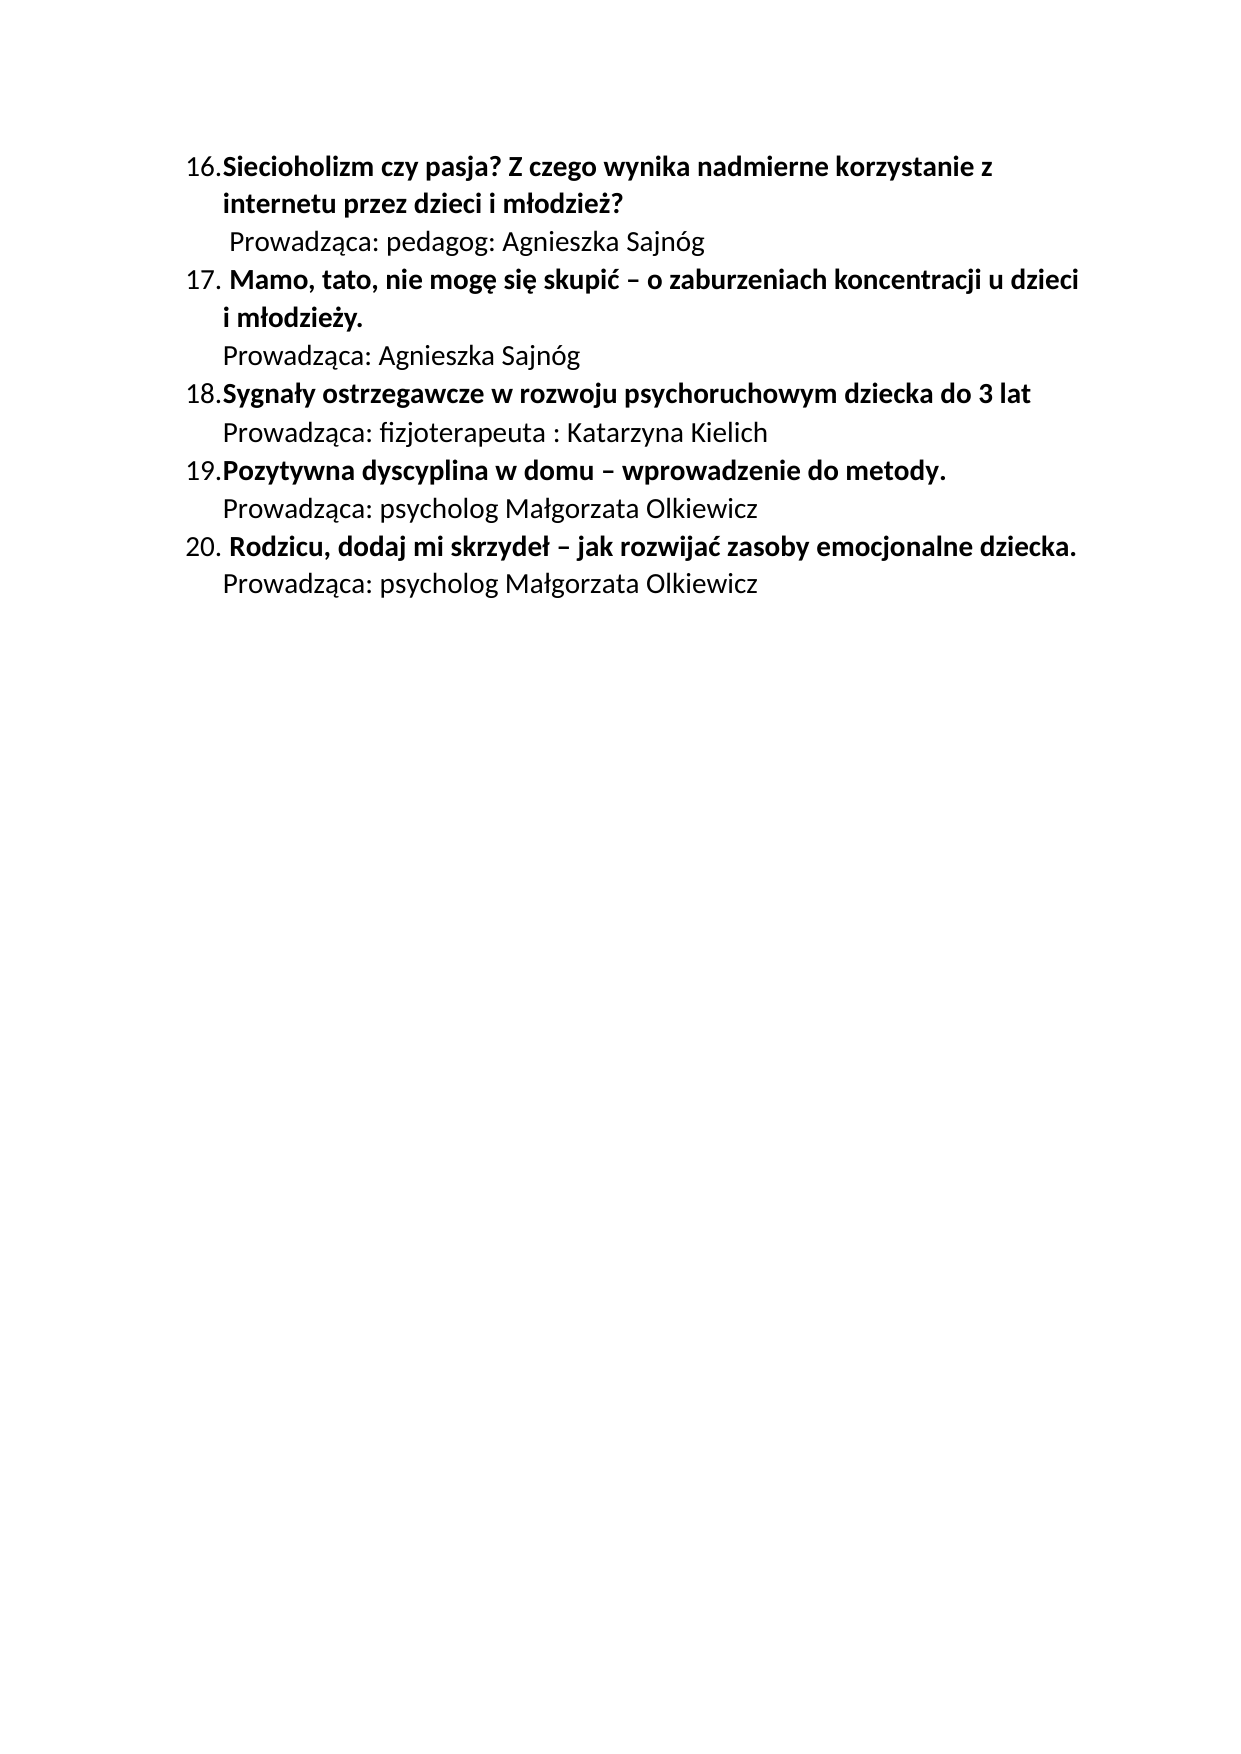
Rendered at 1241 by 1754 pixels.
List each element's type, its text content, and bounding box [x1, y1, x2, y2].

list Siecioholizm czy pasja? Z czego wynika nadmierne korzystanie z internetu przez dzieci i młodzież? [185, 148, 1093, 221]
list Pozytywna dyscyplina w domu – wprowadzenie do metody. Prowadząca: psycholog Małgorzata Olkiewicz [185, 452, 1093, 526]
list Sygnały ostrzegawcze w rozwoju psychoruchowym dziecka do 3 lat [185, 375, 1093, 411]
list Prowadząca: pedagog: Agnieszka Sajnóg [223, 223, 1093, 259]
list Mamo, tato, nie mogę się skupić – o zaburzeniach koncentracji u dzieci i młodzieży. [185, 261, 1093, 335]
list Prowadząca: Agnieszka Sajnóg [223, 337, 1093, 372]
list Prowadząca: fizjoterapeuta : Katarzyna Kielich [223, 414, 1093, 449]
list Rodzicu, dodaj mi skrzydeł – jak rozwijać zasoby emocjonalne dziecka. Prowadząca: psycholog Małgorzata Olkiewicz [185, 528, 1093, 601]
